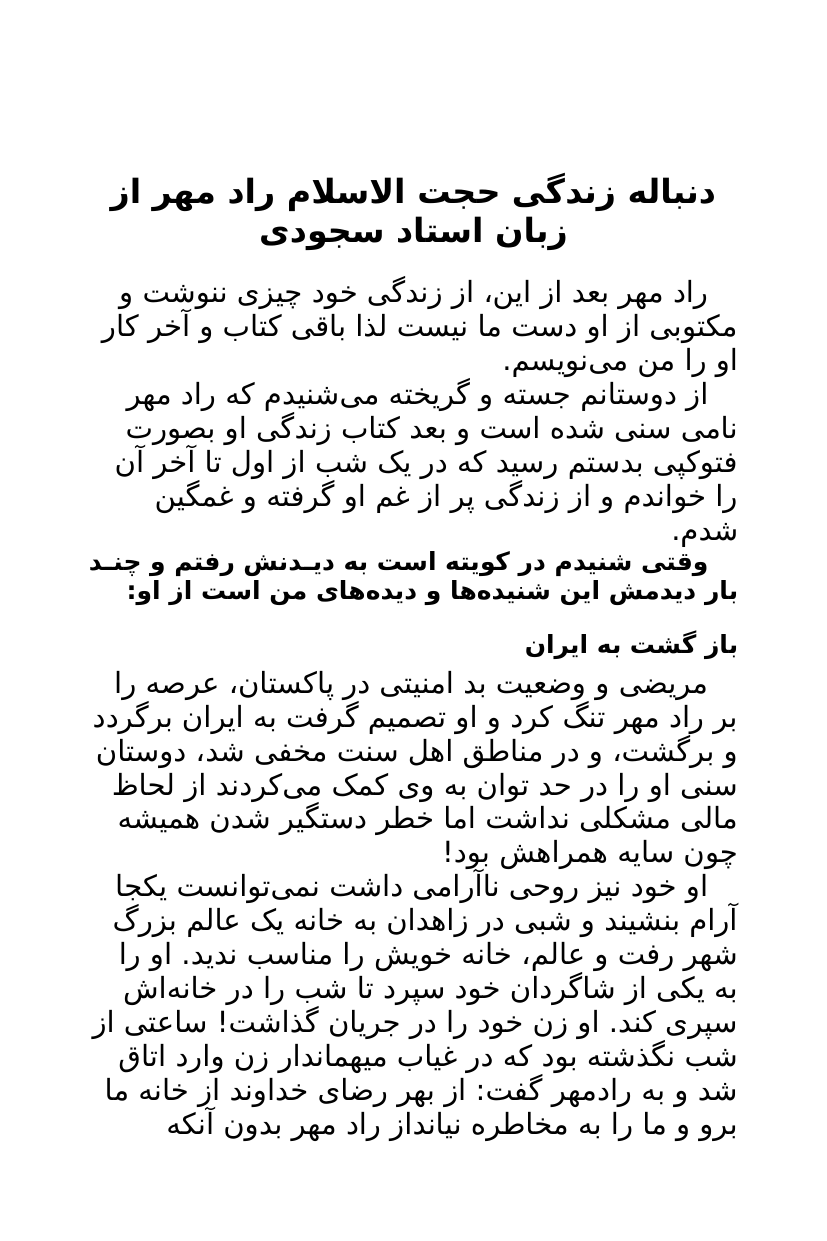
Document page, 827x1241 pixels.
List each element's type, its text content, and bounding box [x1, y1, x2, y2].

text راد مهر بعد از این، از زندگی خود چیزی ننوشت و مکتوبی از او دست ما نیست لذا باقی کتاب و آخر کار او را من می‌نویسم. [89, 276, 738, 377]
text از دوستانم جسته و گریخته می‌شنیدم که راد مهر نامی سنی شده است و بعد کتاب زندگی او بصورت فتوکپی بدستم رسید که در یک شب از اول تا آخر آن را خواندم و از زندگی پر از غم او گرفته و غمگین شدم. [89, 377, 738, 547]
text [89, 870, 738, 1141]
text دنباله زندگی حجت الاسلام راد مهر از زبان استاد سجودی [89, 173, 738, 251]
text مریضی و وضعیت بد امنیتی در پاکستان، عرصه را بر راد مهر تنگ کرد و او تصمیم گرفت به ایران برگردد و برگشت، و در مناطق اهل سنت مخفی شد، دوستان سنی او را در حد توان به وی کمک می‌کردند از لحاظ مالی مشکلی نداشت اما خطر دستگیر شدن همیشه چون سایه همراهش بود! [89, 666, 738, 870]
text وقتی شنیدم در کویته است به دیدنش رفتم و چند بار دیدمش این شنیده‌ها و دیده‌های من است از او: [89, 547, 738, 606]
text باز گشت به ایران [89, 631, 738, 660]
